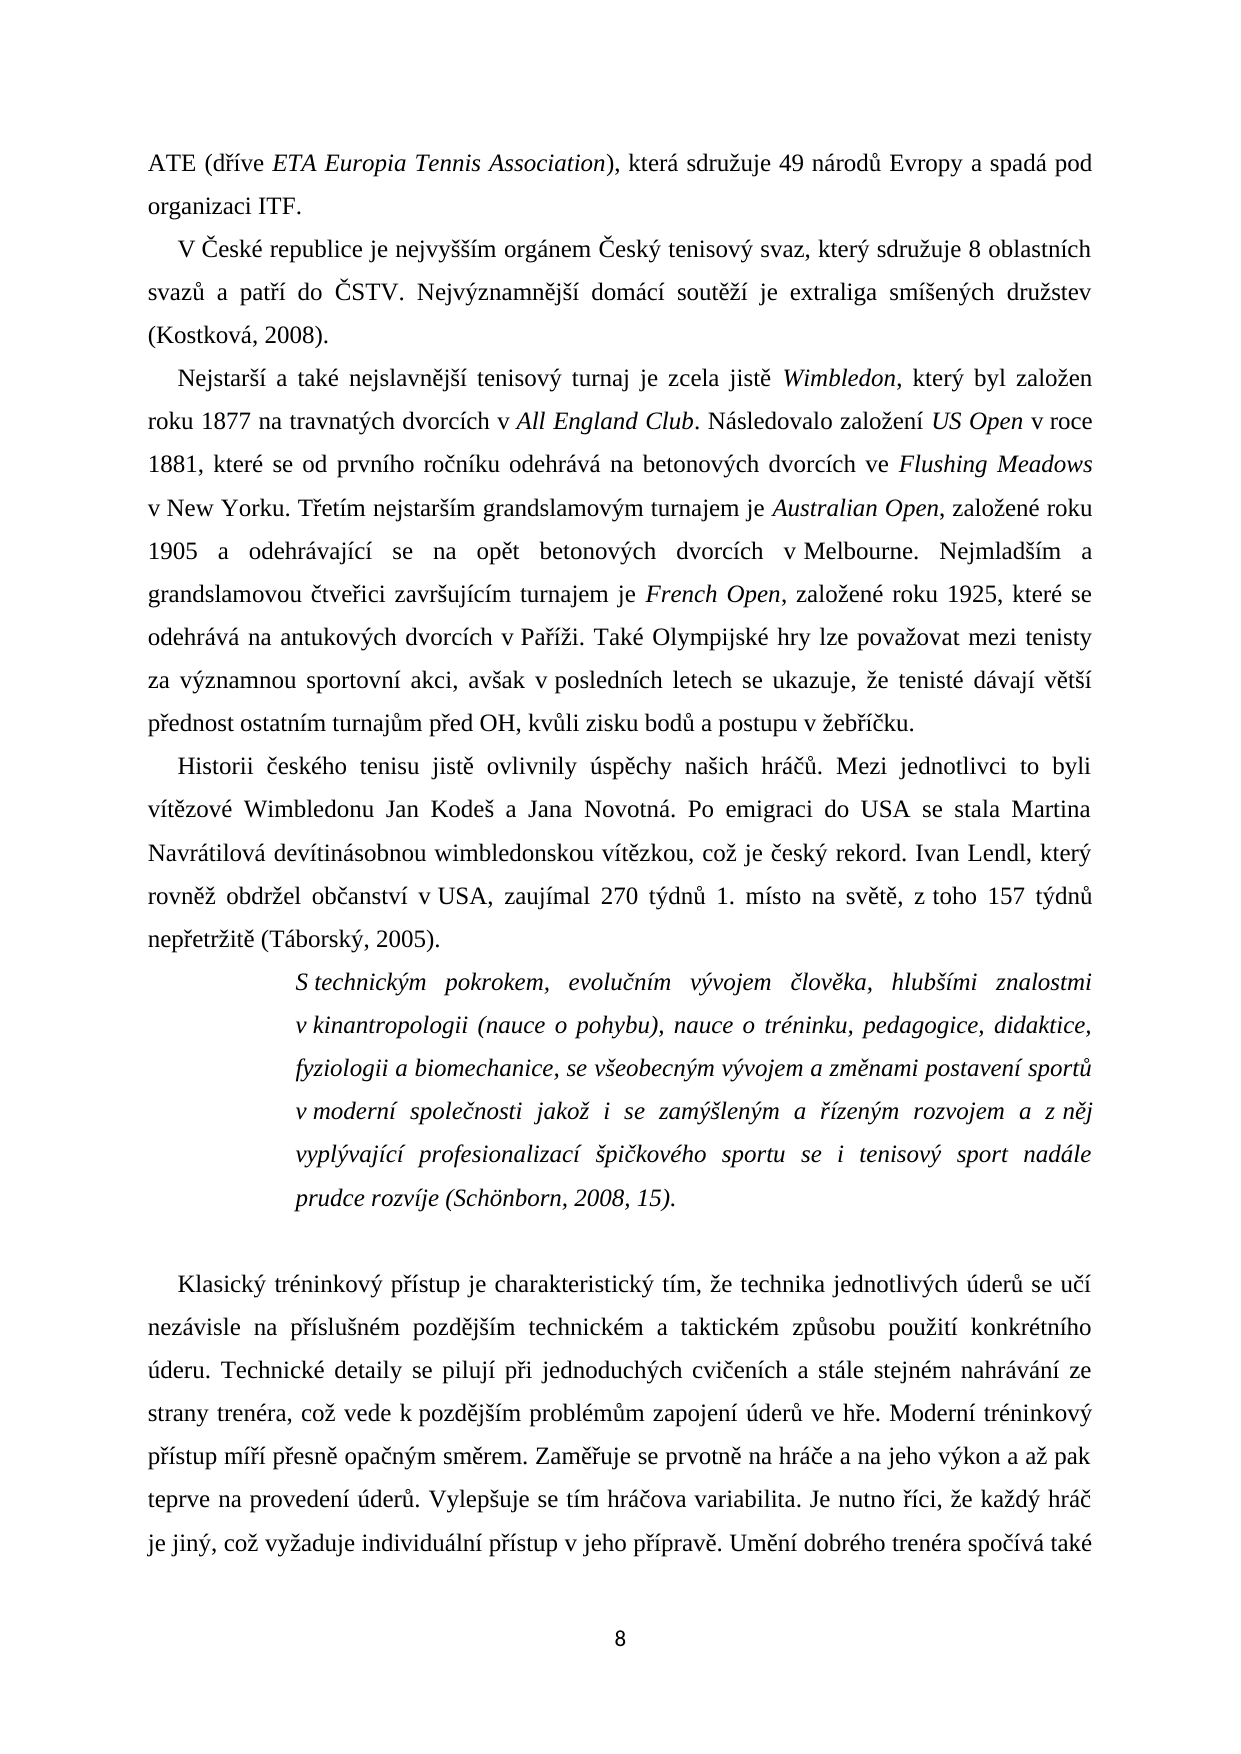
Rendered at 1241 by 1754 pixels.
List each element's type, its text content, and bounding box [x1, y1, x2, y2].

text S technickým pokrokem, evolučním vývojem člověka, hlubšími znalostmi v kinantropologii (nauce o pohybu), nauce o tréninku, pedagogice, didaktice, fyziologii a biomechanice, se všeobecným vývojem a změnami postavení sportů v moderní společnosti jakož i se zamýšleným a řízeným rozvojem a z něj vyplývající profesionalizací špičkového sportu se i tenisový sport nadále prudce rozvíje (Schönborn, 2008, 15). [295, 967, 1093, 1211]
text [148, 148, 1093, 219]
text Historii českého tenisu jistě ovlivnily úspěchy našich hráčů. Mezi jednotlivci to byli vítězové Wimbledonu Jan Kodeš a Jana Novotná. Po emigraci do USA se stala Martina Navrátilová devítinásobnou wimbledonskou vítězkou, což je český rekord. Ivan Lendl, který rovněž obdržel občanství v USA, zaujímal 270 týdnů 1. místo na světě, z toho 157 týdnů nepřetržitě (Táborský, 2005). [148, 751, 1093, 953]
text Nejstarší a také nejslavnější tenisový turnaj je zcela jistě Wimbledon, který byl založen roku 1877 na travnatých dvorcích v All England Club. Následovalo založení US Open v roce 1881, které se od prvního ročníku odehrává na betonových dvorcích ve Flushing Meadows v New Yorku. Třetím nejstarším grandslamovým turnajem je Australian Open, založené roku 1905 a odehrávající se na opět betonových dvorcích v Melbourne. Nejmladším a grandslamovou čtveřici završujícím turnajem je French Open, založené roku 1925, které se odehrává na antukových dvorcích v Paříži. Také Olympijské hry lze považovat mezi tenisty za významnou sportovní akci, avšak v posledních letech se ukazuje, že tenisté dávají větší přednost ostatním turnajům před OH, kvůli zisku bodů a postupu v žebříčku. [148, 363, 1093, 737]
text V České republice je nejvyšším orgánem Český tenisový svaz, který sdružuje 8 oblastních svazů a patří do ČSTV. Nejvýznamnější domácí soutěží je extraliga smíšených družstev (Kostková, 2008). [148, 234, 1093, 349]
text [148, 1269, 1093, 1556]
